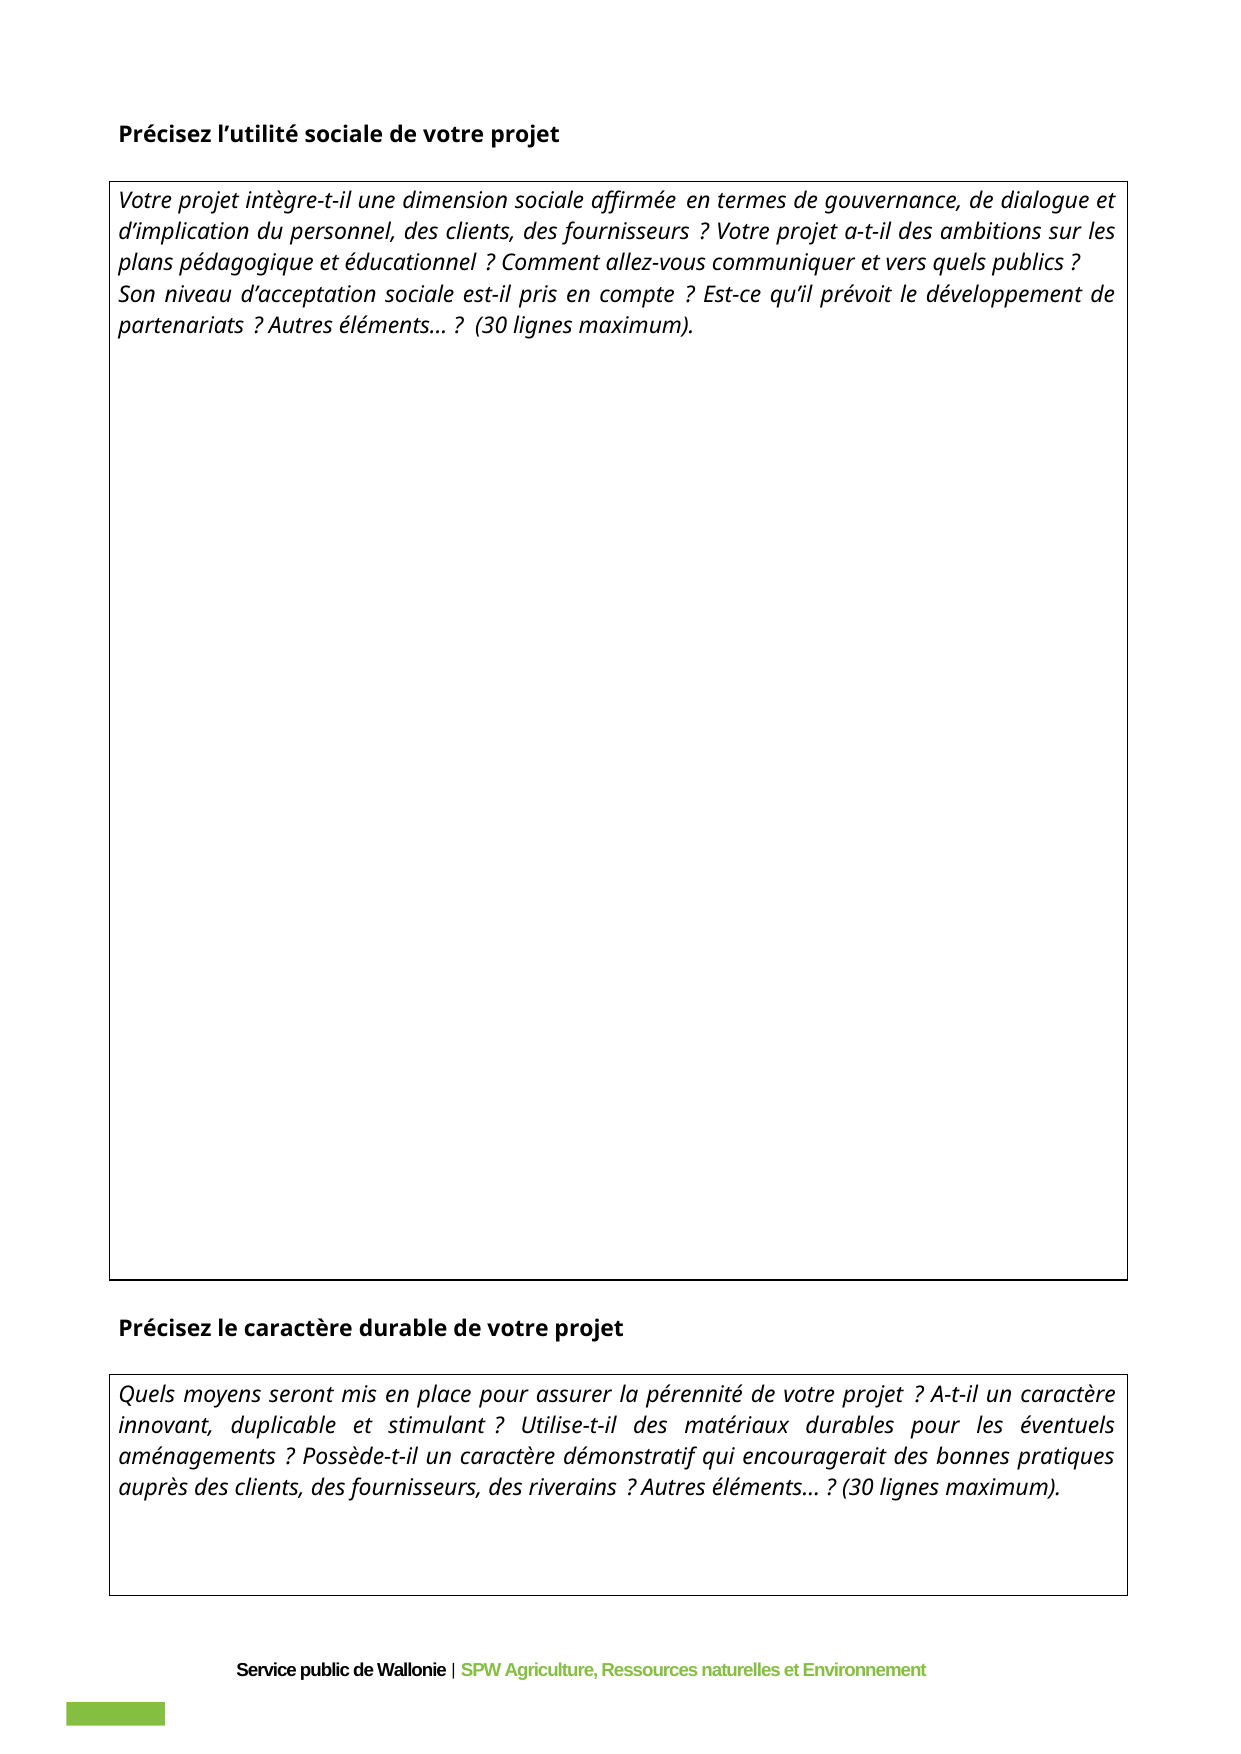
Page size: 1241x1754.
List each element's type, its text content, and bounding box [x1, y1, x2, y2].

text Son niveau d’acceptation sociale est-il pris en compte ? Est-ce qu’il prévoit le développement de partenariats ? Autres éléments… ? (30 lignes maximum). [110, 274, 1127, 340]
text Précisez l’utilité sociale de votre projet [118, 118, 1118, 149]
text Précisez le caractère durable de votre projet [118, 1312, 1118, 1343]
text Votre projet intègre-t-il une dimension sociale affirmée en termes de gouvernance, de dialogue et d’implication du personnel, des clients, des fournisseurs ? Votre projet a-t-il des ambitions sur les plans pédagogique et éducationnel ? Comment allez-vous communiquer et vers quels publics ? [110, 182, 1127, 274]
text Quels moyens seront mis en place pour assurer la pérennité de votre projet ? A-t-il un caractère innovant, duplicable et stimulant ? Utilise-t-il des matériaux durables pour les éventuels aménagements ? Possède-t-il un caractère démonstratif qui encouragerait des bonnes pratiques auprès des clients, des fournisseurs, des riverains ? Autres éléments… ? (30 lignes maximum). [110, 1375, 1127, 1502]
